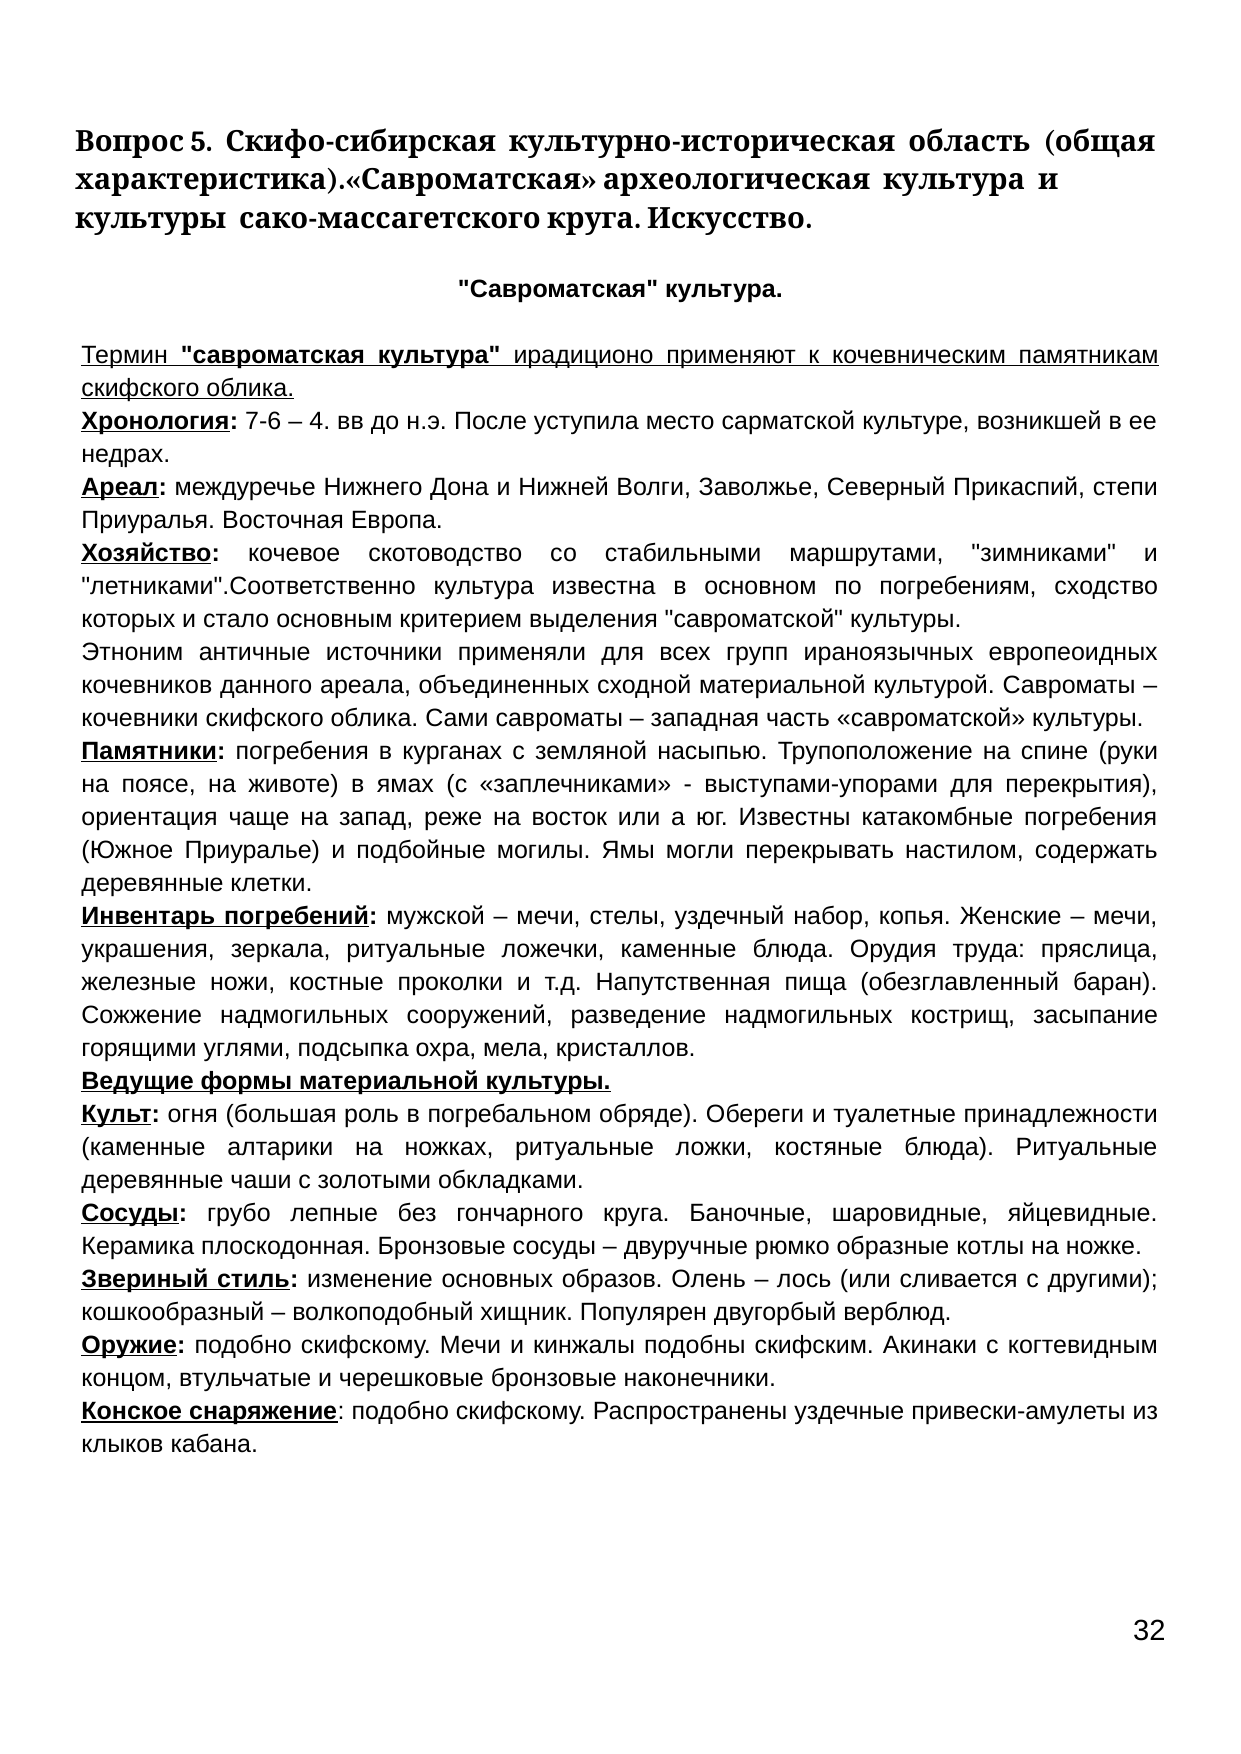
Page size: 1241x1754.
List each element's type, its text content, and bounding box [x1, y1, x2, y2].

text Ареал: междуречье Нижнего Дона и Нижней Волги, Заволжье, Северный Прикаспий, степи Приуралья. Восточная Европа. [81, 472, 1159, 533]
subtitle Вопрос 5. Скифо-сибирская культурно-историческая область (общая характеристика).«Савроматская» археологическая культура и культуры сако-массагетского круга. Искусство. [75, 125, 1165, 236]
text Хозяйство: кочевое скотоводство со стабильными маршрутами, "зимниками" и "летниками".Соответственно культура известна в основном по погребениям, сходство которых и стало основным критерием выделения "савроматской" культуры. [81, 538, 1159, 633]
text Хронология: 7-6 – 4. вв до н.э. После уступила место сарматской культуре, возникшей в ее недрах. [81, 406, 1159, 467]
text Памятники: погребения в курганах с земляной насыпью. Трупоположение на спине (руки на поясе, на животе) в ямах (с «заплечниками» - выступами-упорами для перекрытия), ориентация чаще на запад, реже на восток или а юг. Известны катакомбные погребения (Южное Приуралье) и подбойные могилы. Ямы могли перекрывать настилом, содержать деревянные клетки. [81, 736, 1159, 897]
text "Савроматская" культура. [81, 274, 1159, 302]
text Оружие: подобно скифскому. Мечи и кинжалы подобны скифским. Акинаки с когтевидным концом, втульчатые и черешковые бронзовые наконечники. [81, 1330, 1159, 1392]
text Звериный стиль: изменение основных образов. Олень – лось (или сливается с другими); кошкообразный – волкоподобный хищник. Популярен двугорбый верблюд. [81, 1264, 1159, 1326]
text Конское снаряжение: подобно скифскому. Распространены уздечные привески-амулеты из клыков кабана. [81, 1396, 1159, 1458]
text Инвентарь погребений: мужской – мечи, стелы, уздечный набор, копья. Женские – мечи, украшения, зеркала, ритуальные ложечки, каменные блюда. Орудия труда: пряслица, железные ножи, костные проколки и т.д. Напутственная пища (обезглавленный баран). Сожжение надмогильных сооружений, разведение надмогильных кострищ, засыпание горящими углями, подсыпка охра, мела, кристаллов. [81, 901, 1159, 1062]
text Ведущие формы материальной культуры. [81, 1066, 1159, 1095]
text Термин "савроматская культура" ирадиционо применяют к кочевническим памятникам скифского облика. [81, 340, 1159, 365]
text Культ: огня (большая роль в погребальном обряде). Обереги и туалетные принадлежности (каменные алтарики на ножках, ритуальные ложки, костяные блюда). Ритуальные деревянные чаши с золотыми обкладками. [81, 1099, 1159, 1194]
text Термин "савроматская культура" ирадиционо применяют к кочевническим памятникам скифского облика. [81, 366, 1159, 401]
text Сосуды: грубо лепные без гончарного круга. Баночные, шаровидные, яйцевидные. Керамика плоскодонная. Бронзовые сосуды – двуручные рюмко образные котлы на ножке. [81, 1198, 1159, 1260]
text Этноним античные источники применяли для всех групп ираноязычных европеоидных кочевников данного ареала, объединенных сходной материальной культурой. Савроматы – кочевники скифского облика. Сами савроматы – западная часть «савроматской» культуры. [81, 637, 1159, 732]
